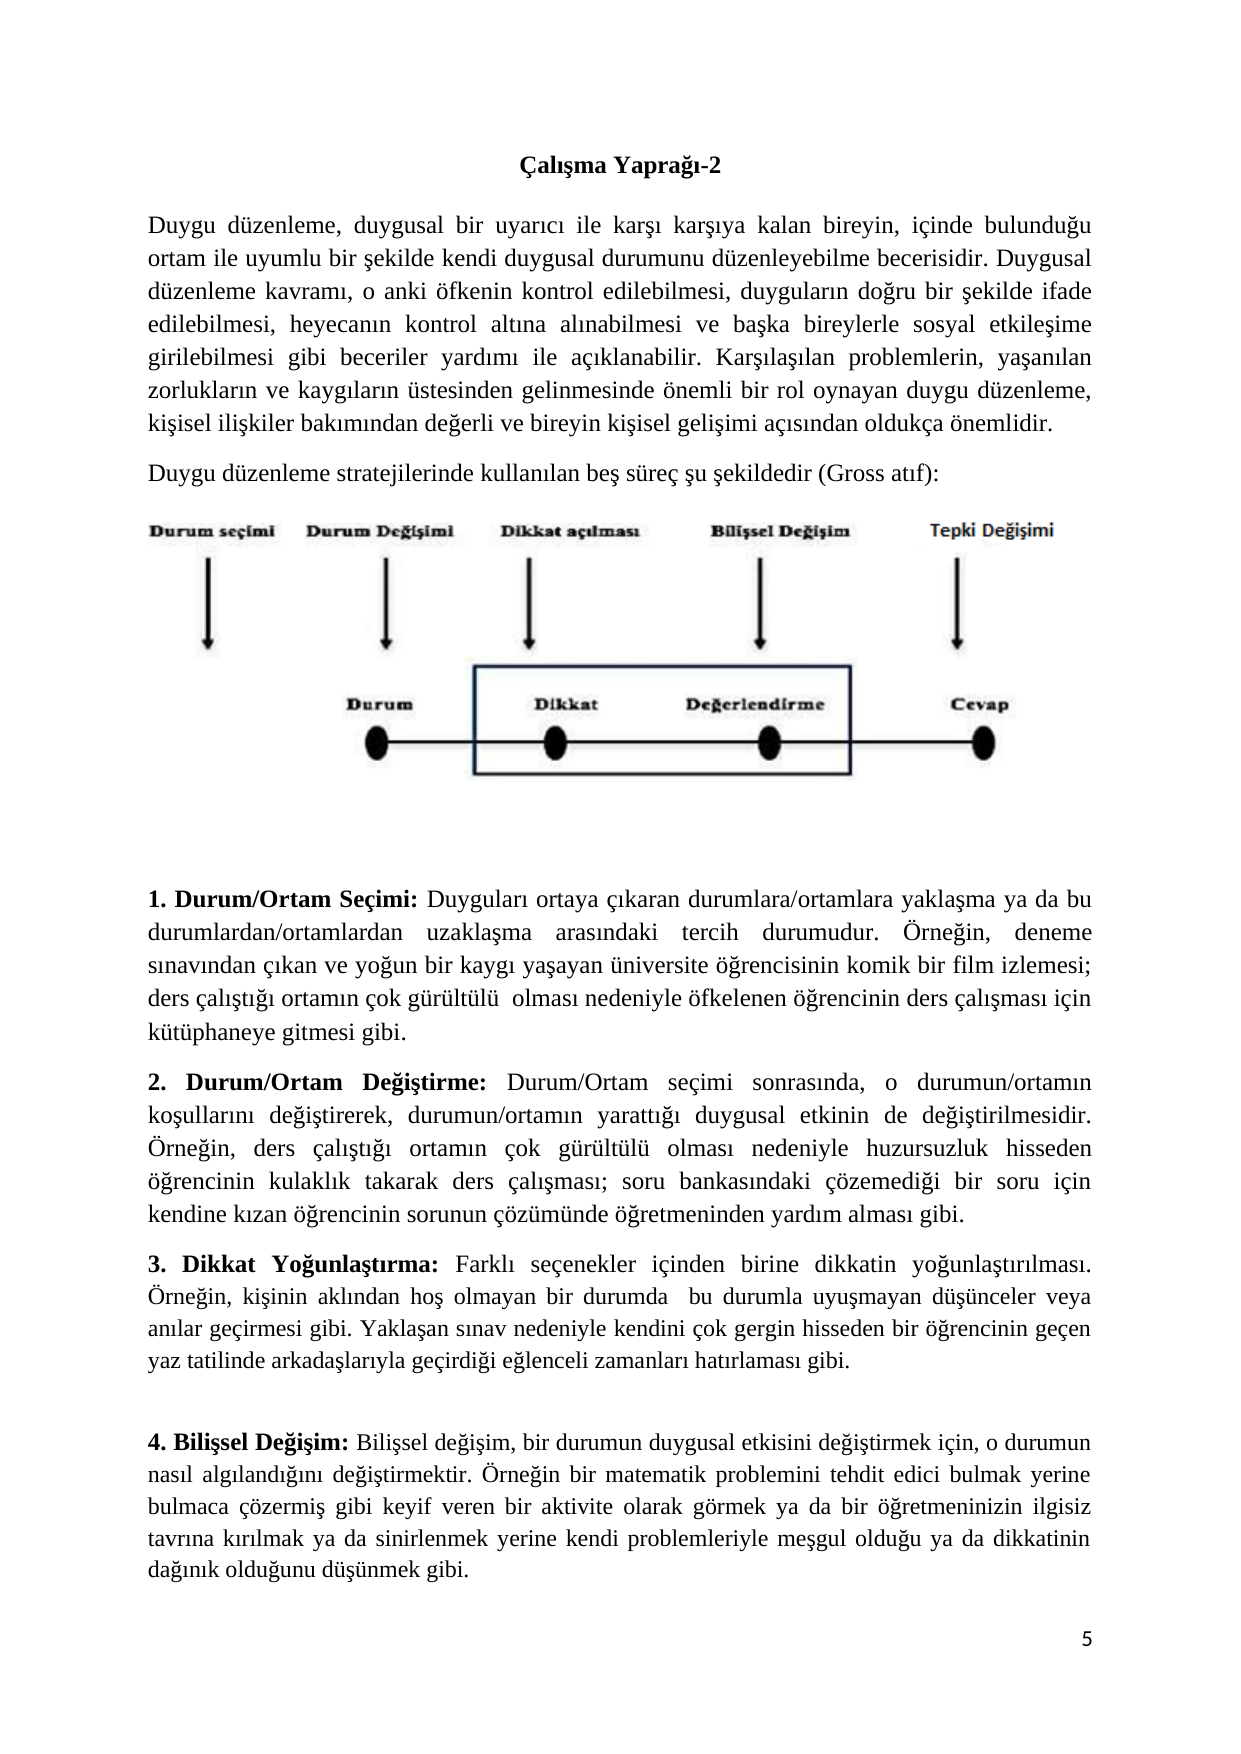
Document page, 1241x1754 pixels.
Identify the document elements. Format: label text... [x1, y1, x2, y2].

text 3. Dikkat Yoğunlaştırma: Farklı seçenekler içinden birine dikkatin yoğunlaştırılması. Örneğin, kişinin aklından hoş olmayan bir durumda bu durumla uyuşmayan düşünceler veya anılar geçirmesi gibi. Yaklaşan sınav nedeniyle kendini çok gergin hisseden bir öğrencinin geçen yaz tatilinde arkadaşlarıyla geçirdiği eğlenceli zamanları hatırlaması gibi. [148, 1249, 1093, 1373]
text 1. Durum/Ortam Seçimi: Duyguları ortaya çıkaran durumlara/ortamlara yaklaşma ya da bu durumlardan/ortamlardan uzaklaşma arasındaki tercih durumudur. Örneğin, deneme sınavından çıkan ve yoğun bir kaygı yaşayan üniversite öğrencisinin komik bir film izlemesi; ders çalıştığı ortamın çok gürültülü olması nedeniyle öfkelenen öğrencinin ders çalışması için kütüphaneye gitmesi gibi. [148, 884, 1093, 1045]
text Duygu düzenleme stratejilerinde kullanılan beş süreç şu şekildedir (Gross atıf): [148, 458, 1093, 487]
picture [147, 507, 1065, 786]
text Duygu düzenleme, duygusal bir uyarıcı ile karşı karşıya kalan bireyin, içinde bulunduğu ortam ile uyumlu bir şekilde kendi duygusal durumunu düzenleyebilme becerisidir. Duygusal düzenleme kavramı, o anki öfkenin kontrol edilebilmesi, duyguların doğru bir şekilde ifade edilebilmesi, heyecanın kontrol altına alınabilmesi ve başka bireylerle sosyal etkileşime girilebilmesi gibi beceriler yardımı ile açıklanabilir. Karşılaşılan problemlerin, yaşanılan zorlukların ve kaygıların üstesinden gelinmesinde önemli bir rol oynayan duygu düzenleme, kişisel ilişkiler bakımından değerli ve bireyin kişisel gelişimi açısından oldukça önemlidir. [148, 210, 1093, 437]
text Çalışma Yaprağı-2 [148, 150, 1093, 179]
text 4. Bilişsel Değişim: Bilişsel değişim, bir durumun duygusal etkisini değiştirmek için, o durumun nasıl algılandığını değiştirmektir. Örneğin bir matematik problemini tehdit edici bulmak yerine bulmaca çözermiş gibi keyif veren bir aktivite olarak görmek ya da bir öğretmeninizin ilgisiz tavrına kırılmak ya da sinirlenmek yerine kendi problemleriyle meşgul olduğu ya da dikkatinin dağınık olduğunu düşünmek gibi. [148, 1427, 1093, 1583]
text 2. Durum/Ortam Değiştirme: Durum/Ortam seçimi sonrasında, o durumun/ortamın koşullarını değiştirerek, durumun/ortamın yarattığı duygusal etkinin de değiştirilmesidir. Örneğin, ders çalıştığı ortamın çok gürültülü olması nedeniyle huzursuzluk hisseden öğrencinin kulaklık takarak ders çalışması; soru bankasındaki çözemediği bir soru için kendine kızan öğrencinin sorunun çözümünde öğretmeninden yardım alması gibi. [148, 1067, 1093, 1228]
